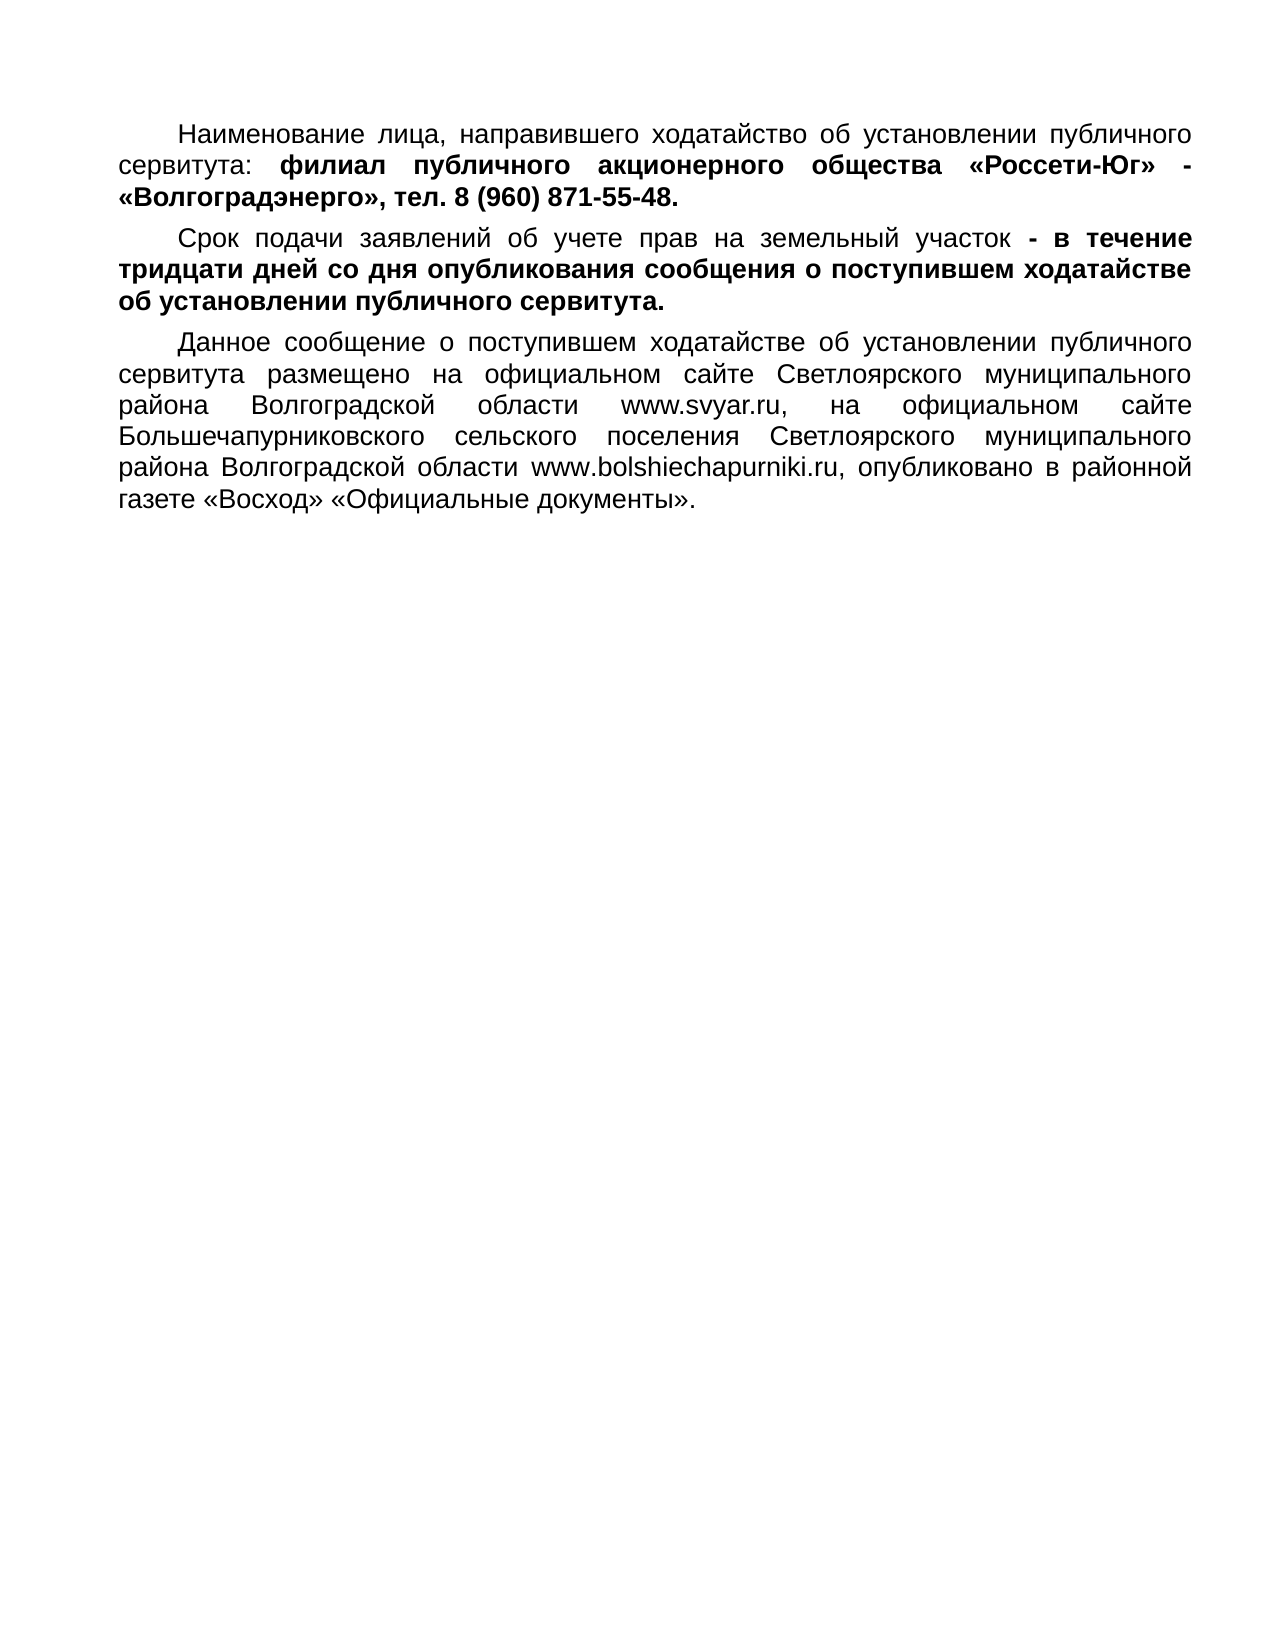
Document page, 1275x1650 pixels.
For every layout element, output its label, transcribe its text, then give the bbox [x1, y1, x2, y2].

text Срок подачи заявлений об учете прав на земельный участок - в течение тридцати дней со дня опубликования сообщения о поступившем ходатайстве об установлении публичного сервитута. [118, 222, 1193, 316]
text Наименование лица, направившего ходатайство об установлении публичного сервитута: филиал публичного акционерного общества «Россети-Юг» - «Волгоградэнерго», тел. 8 (960) 871-55-48. [118, 118, 1193, 212]
text Данное сообщение о поступившем ходатайстве об установлении публичного сервитута размещено на официальном сайте Светлоярского муниципального района Волгоградской области www.svyar.ru, на официальном сайте Большечапурниковского сельского поселения Светлоярского муниципального района Волгоградской области www.bolshiechapurniki.ru, опубликовано в районной газете «Восход» «Официальные документы». [118, 326, 1193, 514]
